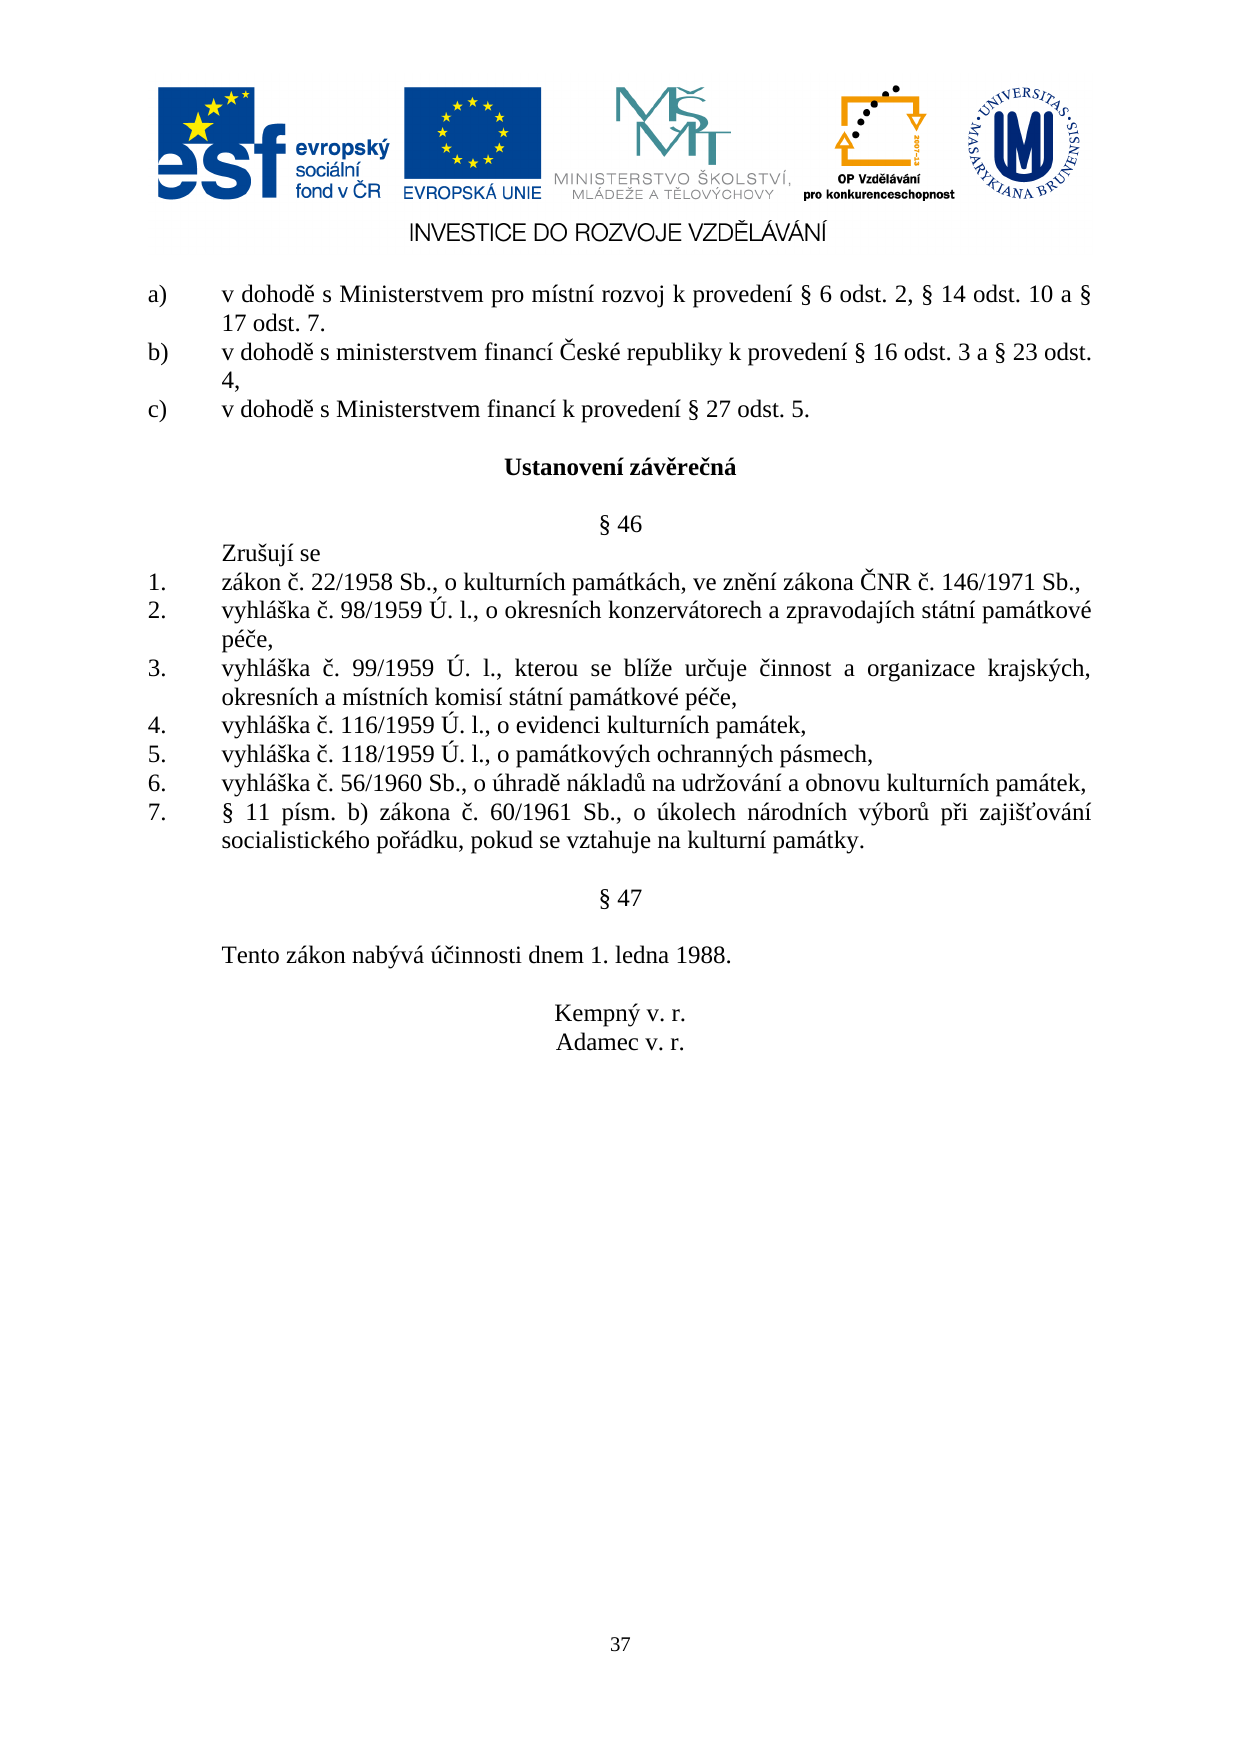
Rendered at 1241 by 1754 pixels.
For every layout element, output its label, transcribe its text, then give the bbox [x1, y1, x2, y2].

text Kempný v. r. [148, 998, 1093, 1027]
text 4. vyhláška č. 116/1959 Ú. l., o evidenci kulturních památek, [148, 710, 1093, 739]
text Adamec v. r. [148, 1027, 1093, 1055]
picture [147, 73, 1093, 255]
text c) v dohodě s Ministerstvem financí k provedení § 27 odst. 5. [148, 394, 1093, 423]
text 7. § 11 písm. b) zákona č. 60/1961 Sb., o úkolech národních výborů při zajišťování socialistického pořádku, pokud se vztahuje na kulturní památky. [148, 797, 1093, 854]
text § 47 [148, 883, 1093, 912]
text b) v dohodě s ministerstvem financí České republiky k provedení § 16 odst. § 23 odst. 4, [148, 337, 1093, 394]
text 5. vyhláška č. 118/1959 Ú. l., o památkových ochranných pásmech, [148, 739, 1093, 768]
text § 46 [148, 509, 1093, 538]
text Tento zákon nabývá účinnosti dnem 1. ledna 1988. [148, 940, 1093, 969]
text Zrušují se [148, 538, 1093, 567]
text 6. vyhláška č. 56/1960 Sb., o úhradě nákladů na udržování a obnovu kulturních památek, [148, 768, 1093, 797]
text 3. vyhláška č. 99/1959 Ú. l., kterou se blíže určuje činnost a organizace krajských, okresních a místních komisí státní památkové péče, [148, 653, 1093, 710]
text Ustanovení závěrečná [148, 452, 1093, 480]
text 1. zákon č. 22/1958 Sb., o kulturních památkách, ve znění zákona ČNR č. 146/1971 Sb., [148, 567, 1093, 595]
text a) v dohodě s Ministerstvem pro místní rozvoj k provedení § 6 odst. 2, § 14 odst. § 17 odst. 7. [148, 279, 1093, 337]
text 2. vyhláška č. 98/1959 Ú. l., o okresních konzervátorech a zpravodajích státní památkové péče, [148, 595, 1093, 653]
